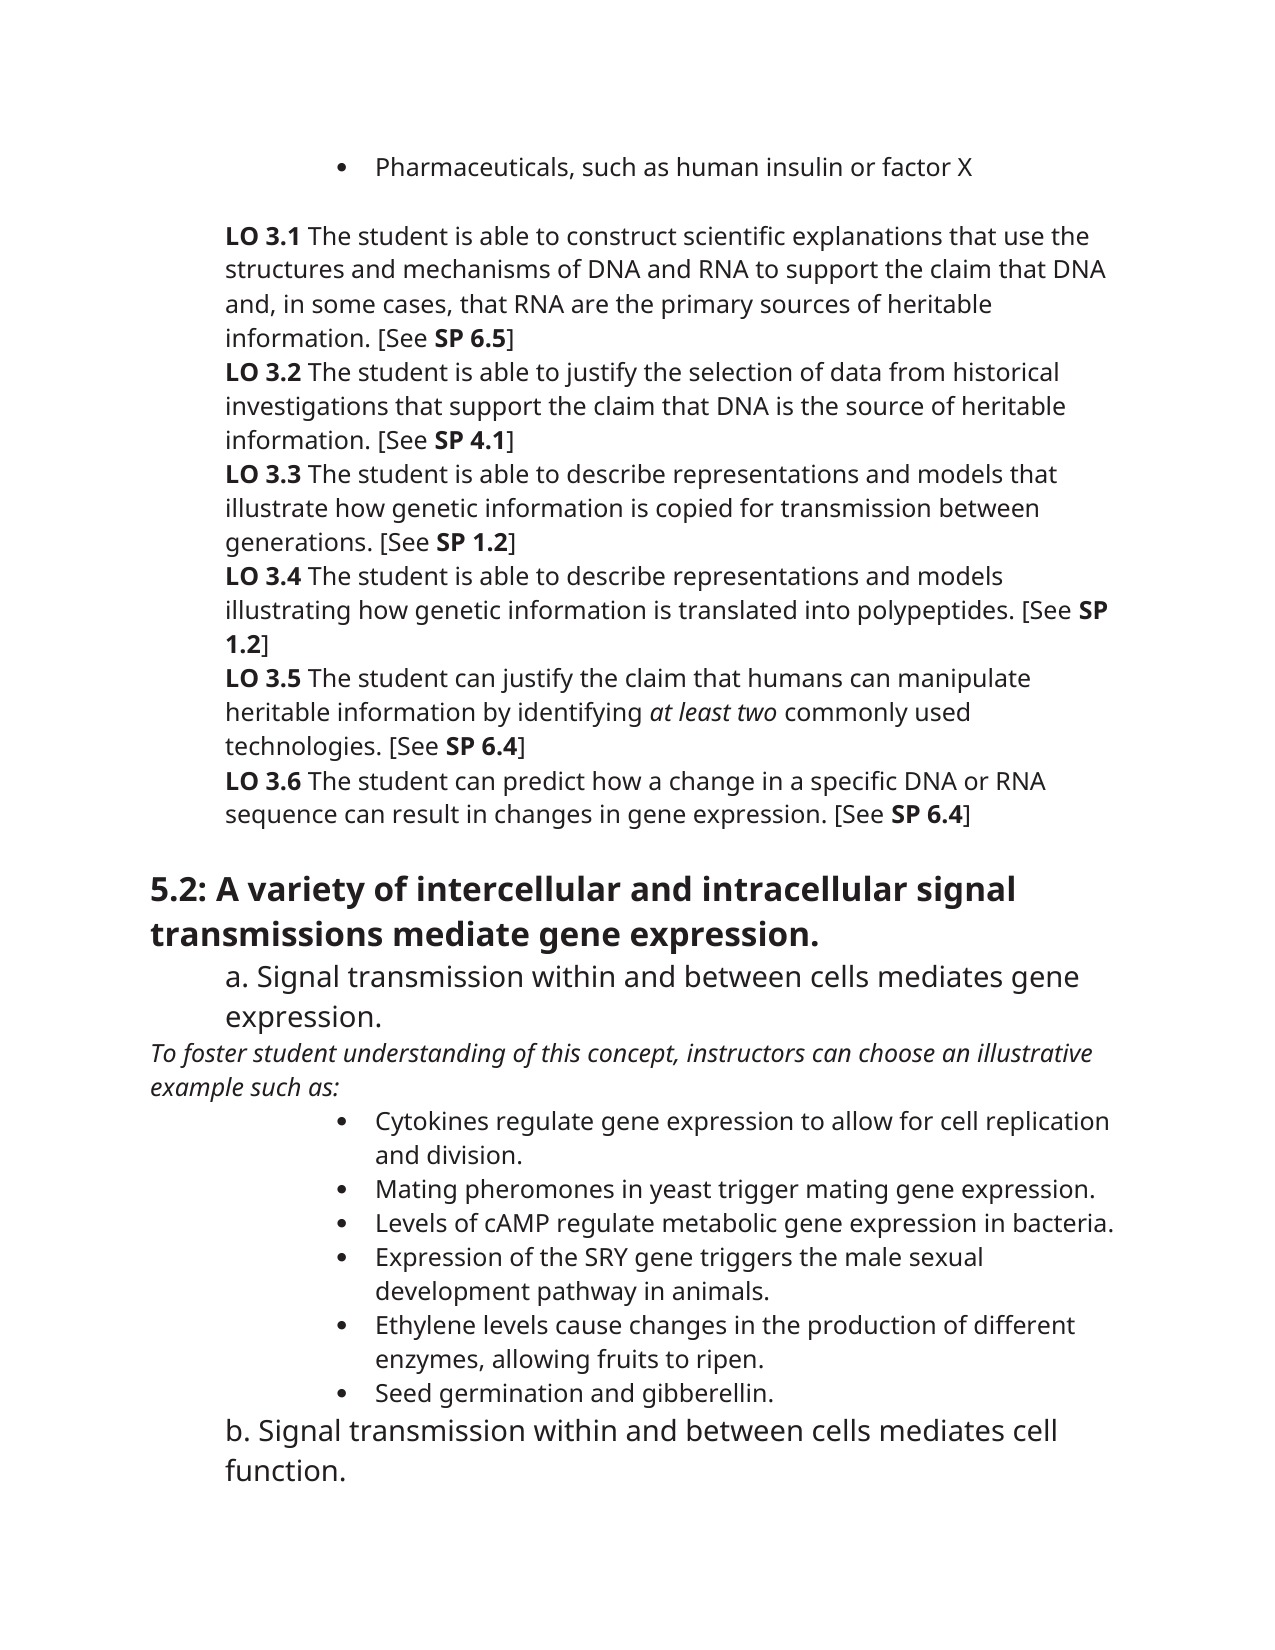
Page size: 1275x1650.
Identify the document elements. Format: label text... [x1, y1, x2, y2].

list Pharmaceuticals, such as human insulin or factor X [337, 150, 1125, 184]
text b. Signal transmission within and between cells mediates cell function. [225, 1410, 1125, 1489]
text LO 3.6 The student can predict how a change in a specific DNA or RNA sequence can result in changes in gene expression. [See SP 6.4] [225, 763, 1125, 831]
text 5.2: A variety of intercellular and intracellular signal transmissions mediate gene expression. [150, 865, 1125, 956]
text LO 3.4 The student is able to describe representations and models illustrating how genetic information is translated into polypeptides. [See SP 1.2] [225, 559, 1125, 661]
text To foster student understanding of this concept, instructors can choose an illustrative example such as: [150, 1036, 1125, 1104]
text LO 3.1 The student is able to construct scientific explanations that use the structures and mechanisms of DNA and RNA to support the claim that DNA and, in some cases, that RNA are the primary sources of heritable information. [See SP 6.5] [225, 218, 1125, 354]
text LO 3.2 The student is able to justify the selection of data from historical investigations that support the claim that DNA is the source of heritable information. [See SP 4.1] [225, 354, 1125, 457]
text LO 3.3 The student is able to describe representations and models that illustrate how genetic information is copied for transmission between generations. [See SP 1.2] [225, 457, 1125, 559]
text a. Signal transmission within and between cells mediates gene expression. [225, 956, 1125, 1036]
list Seed germination and gibberellin. [337, 1376, 1125, 1410]
list Levels of cAMP regulate metabolic gene expression in bacteria. [337, 1206, 1125, 1240]
list Mating pheromones in yeast trigger mating gene expression. [337, 1172, 1125, 1206]
list Expression of the SRY gene triggers the male sexual development pathway in animals. [337, 1240, 1125, 1308]
text LO 3.5 The student can justify the claim that humans can manipulate heritable information by identifying at least two commonly used technologies. [See SP 6.4] [225, 661, 1125, 763]
list Cytokines regulate gene expression to allow for cell replication and division. [337, 1104, 1125, 1172]
list Ethylene levels cause changes in the production of different enzymes, allowing fruits to ripen. [337, 1308, 1125, 1376]
